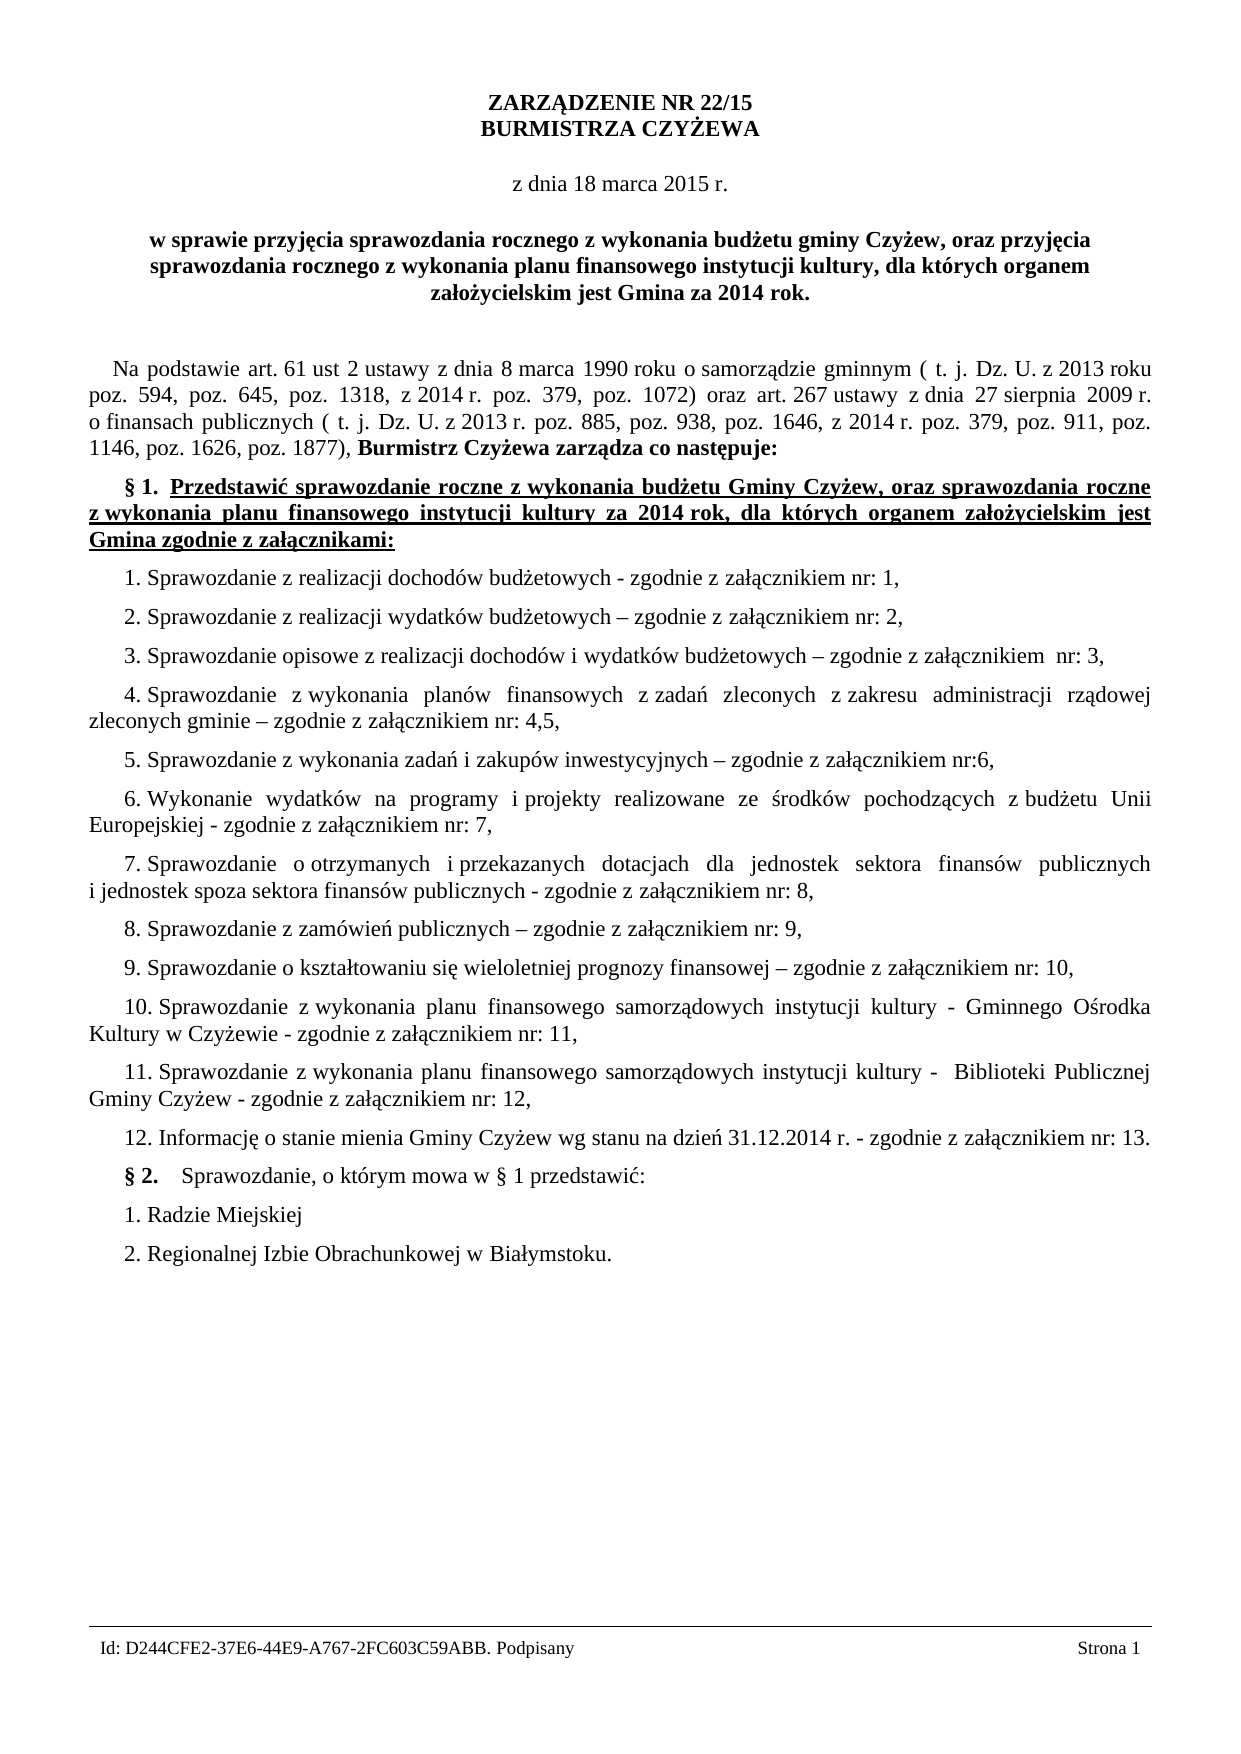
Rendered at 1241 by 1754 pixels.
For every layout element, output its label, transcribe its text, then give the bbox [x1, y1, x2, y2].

text § 1. Przedstawić sprawozdanie roczne z wykonania budżetu Gminy Czyżew, oraz sprawozdania roczne z wykonania planu finansowego instytucji kultury za 2014 rok, dla których organem założycielskim jest Gmina zgodnie z załącznikami: [88, 473, 1152, 552]
text Na podstawie art. 61 ust 2 ustawy z dnia 8 marca 1990 roku o samorządzie gminnym ( t. j. Dz. U. z 2013 roku poz. 594, poz. 645, poz. 1318, z 2014 r. poz. 379, poz. 1072) oraz art. 267 ustawy z dnia 27 sierpnia 2009 r. o finansach publicznych ( t. j. Dz. U. z 2013 r. poz. 885, poz. 938, poz. 1646, z 2014 r. poz. 379, poz. 911, poz. 1146, poz. 1626, poz. 1877), Burmistrz Czyżewa zarządza co następuje: [88, 355, 1152, 460]
text 7. Sprawozdanie o otrzymanych i przekazanych dotacjach dla jednostek sektora finansów publicznych i jednostek spoza sektora finansów publicznych - zgodnie z załącznikiem nr: 8, [88, 850, 1152, 903]
text 12. Informację o stanie mienia Gminy Czyżew wg stanu na dzień 31.12.2014 r. - zgodnie z załącznikiem nr: 13. [88, 1124, 1152, 1150]
text 1. Sprawozdanie z realizacji dochodów budżetowych - zgodnie z załącznikiem nr: 1, [88, 564, 1152, 591]
text z dnia 18 marca 2015 r. [88, 170, 1152, 197]
text 2. Sprawozdanie z realizacji wydatków budżetowych – zgodnie z załącznikiem nr: 2, [88, 603, 1152, 630]
text w sprawie przyjęcia sprawozdania rocznego z wykonania budżetu gminy Czyżew, oraz przyjęcia sprawozdania rocznego z wykonania planu finansowego instytucji kultury, dla których organem założycielskim jest Gmina za 2014 rok. [88, 226, 1152, 305]
text 3. Sprawozdanie opisowe z realizacji dochodów i wydatków budżetowych – zgodnie z załącznikiem nr: 3, [88, 642, 1152, 668]
text 6. Wykonanie wydatków na programy i projekty realizowane ze środków pochodzących z budżetu Unii Europejskiej - zgodnie z załącznikiem nr: 7, [88, 785, 1152, 838]
text 2. Regionalnej Izbie Obrachunkowej w Białymstoku. [88, 1240, 1152, 1267]
text 8. Sprawozdanie z zamówień publicznych – zgodnie z załącznikiem nr: 9, [88, 916, 1152, 942]
text 1. Radzie Miejskiej [88, 1201, 1152, 1228]
text Zarządzenie Nr 22/15 Burmistrza Czyżewa [88, 88, 1152, 141]
text § 2. Sprawozdanie, o którym mowa w § 1 przedstawić: [88, 1162, 1152, 1189]
text 4. Sprawozdanie z wykonania planów finansowych z zadań zleconych z zakresu administracji rządowej zleconych gminie – zgodnie z załącznikiem nr: 4,5, [88, 681, 1152, 734]
text 5. Sprawozdanie z wykonania zadań i zakupów inwestycyjnych – zgodnie z załącznikiem nr:6, [88, 746, 1152, 773]
text 11. Sprawozdanie z wykonania planu finansowego samorządowych instytucji kultury - Biblioteki Publicznej Gminy Czyżew - zgodnie z załącznikiem nr: 12, [88, 1058, 1152, 1111]
text 10. Sprawozdanie z wykonania planu finansowego samorządowych instytucji kultury - Gminnego Ośrodka Kultury w Czyżewie - zgodnie z załącznikiem nr: 11, [88, 993, 1152, 1046]
text 9. Sprawozdanie o kształtowaniu się wieloletniej prognozy finansowej – zgodnie z załącznikiem nr: 10, [88, 954, 1152, 981]
